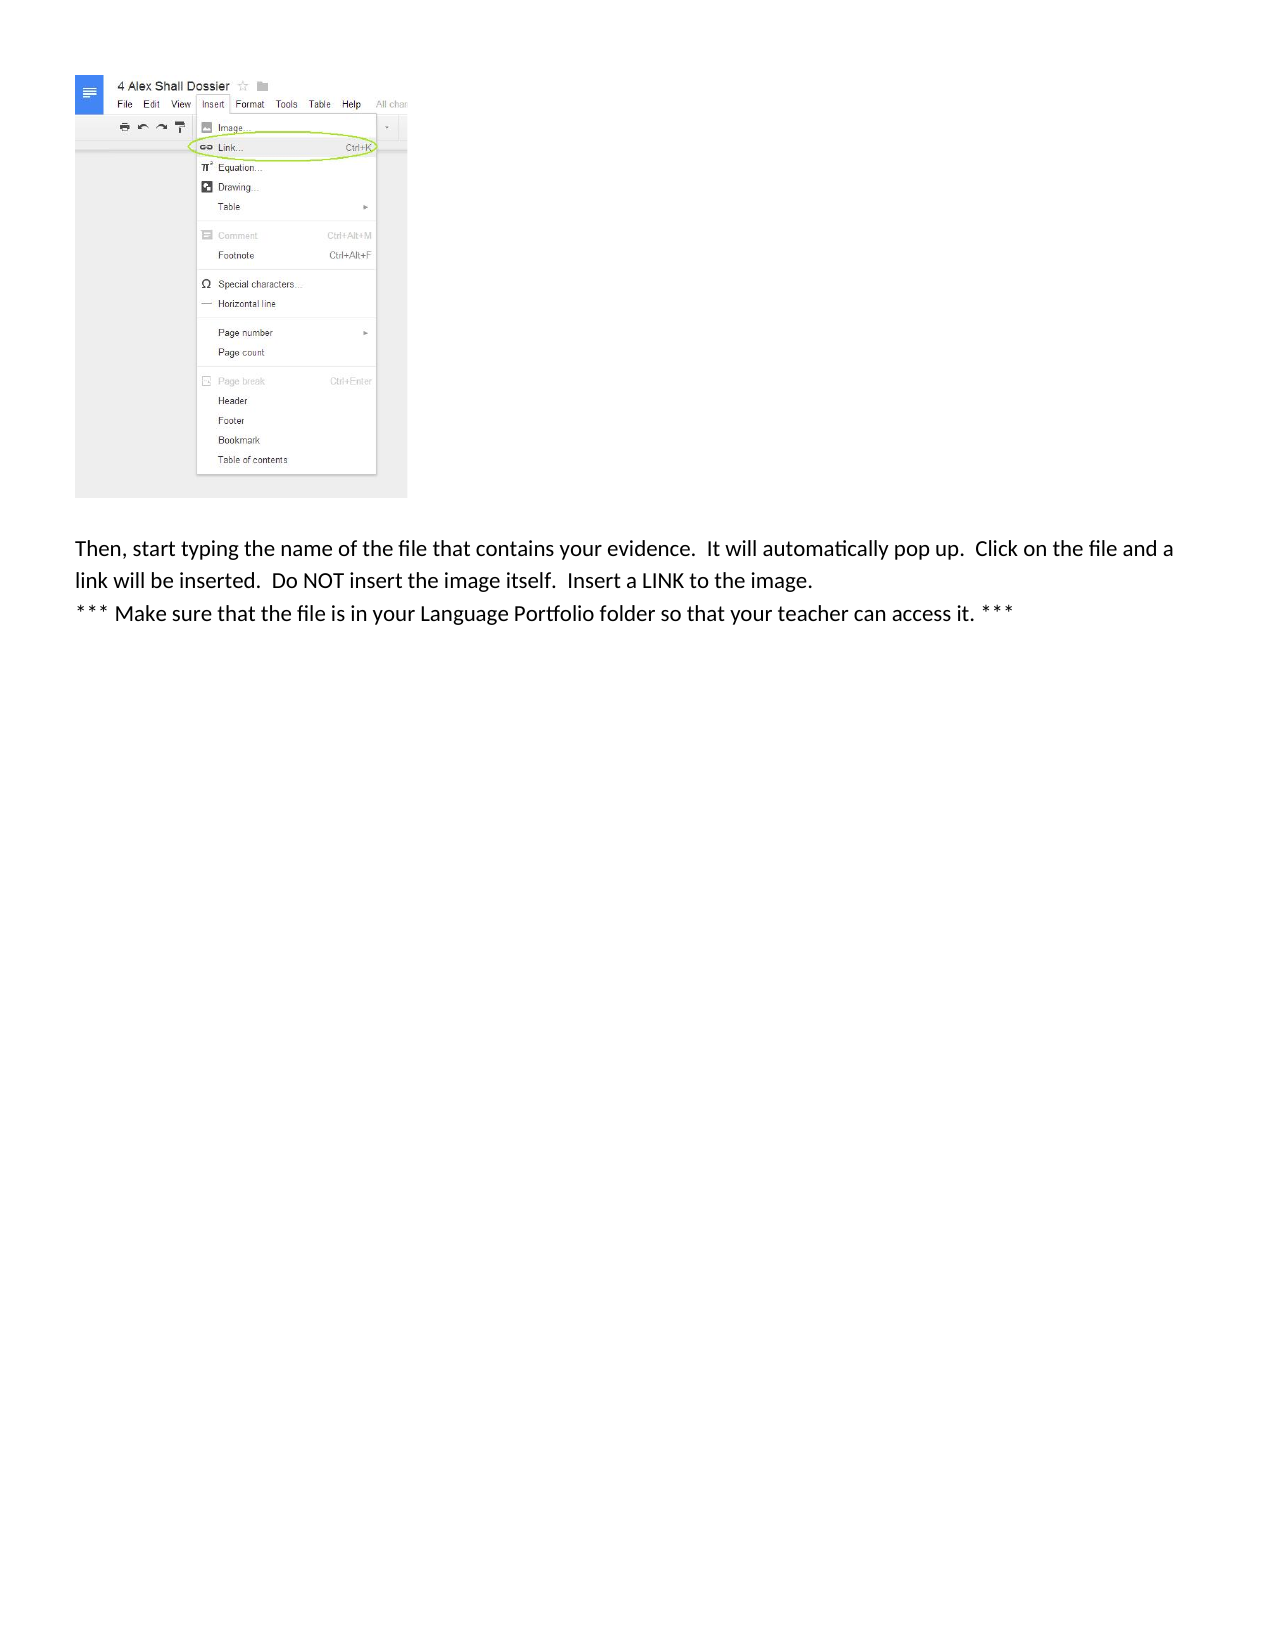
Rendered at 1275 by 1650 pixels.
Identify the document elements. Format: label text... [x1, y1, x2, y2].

text *** Make sure that the file is in your Language Portfolio folder so that your teacher can access it. *** [75, 599, 1200, 627]
text Then, start typing the name of the file that contains your evidence. It will automatically pop up. Click on the file and a link will be inserted. Do NOT insert the image itself. Insert a LINK to the image. [75, 534, 1200, 594]
picture [75, 75, 408, 498]
